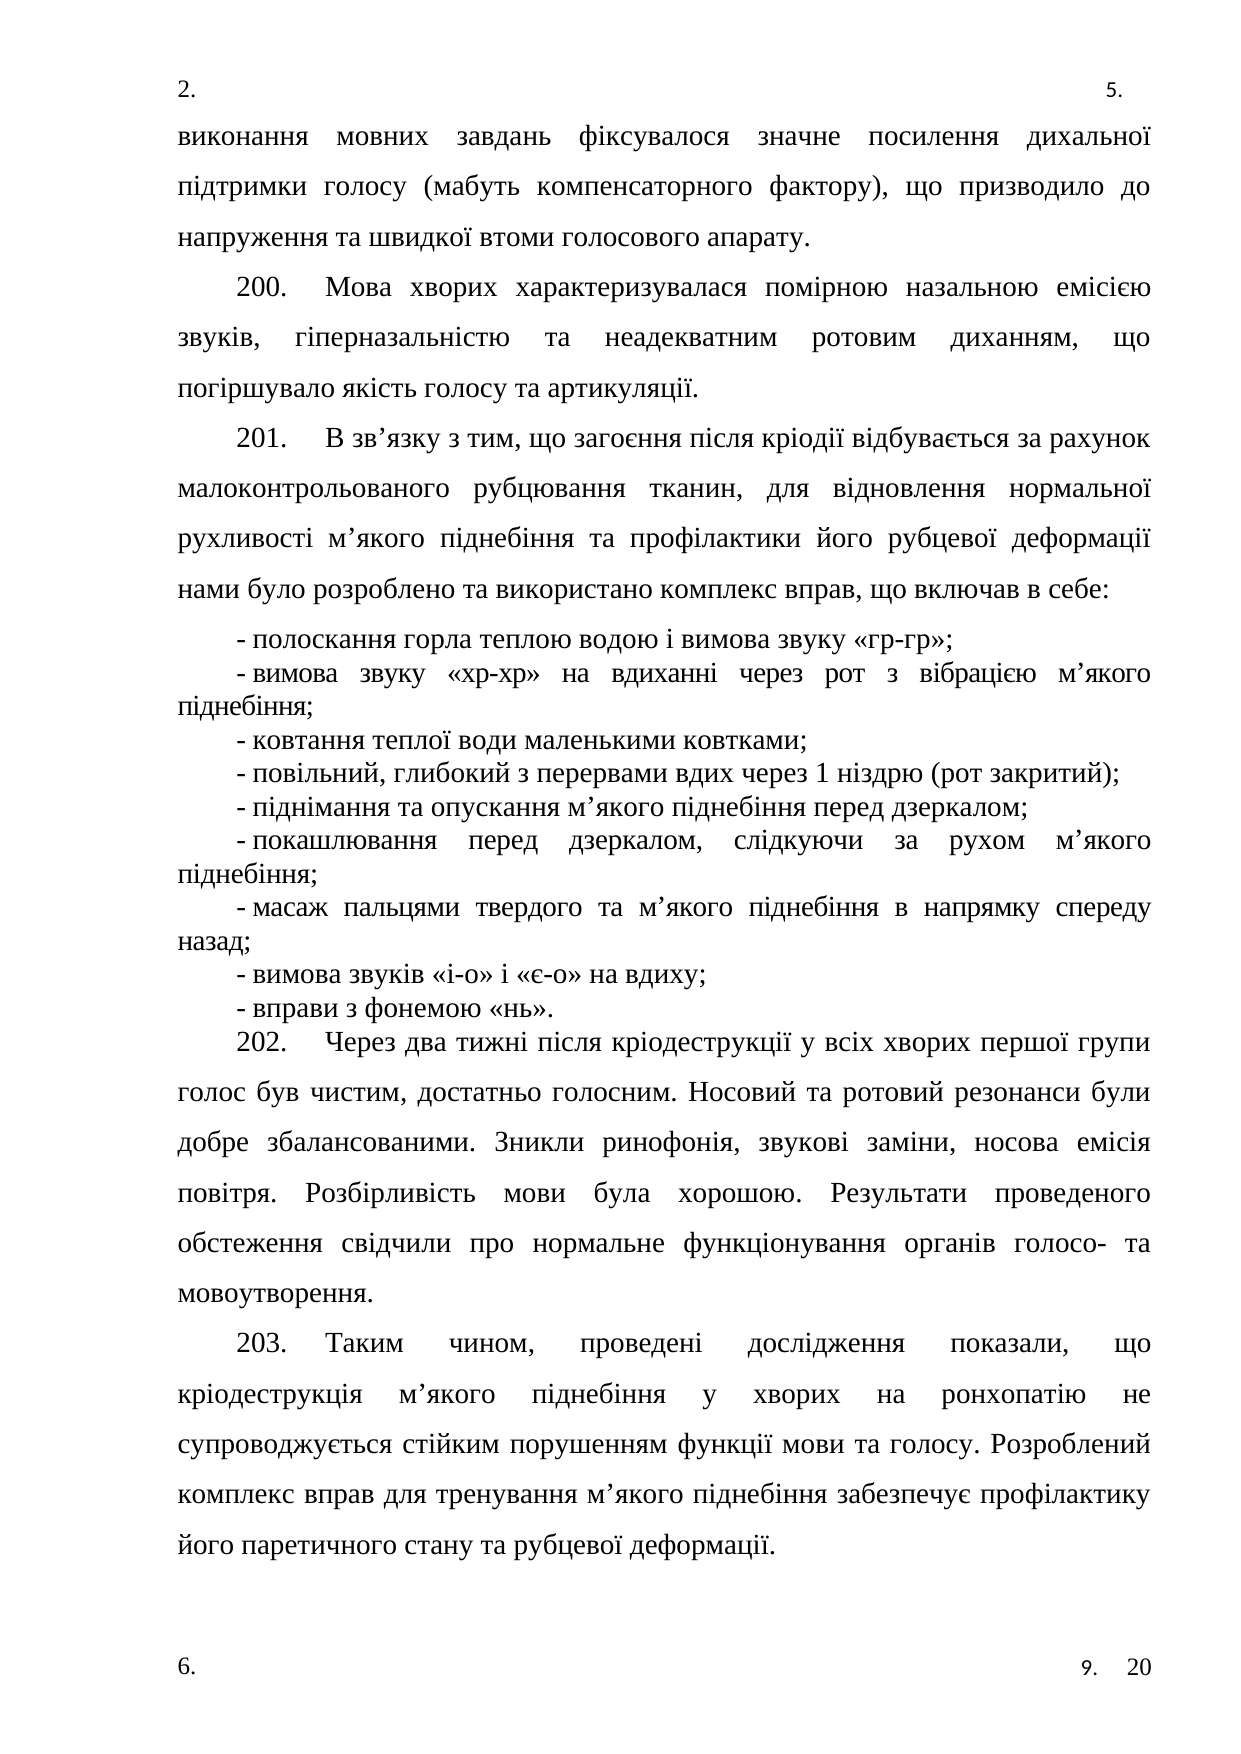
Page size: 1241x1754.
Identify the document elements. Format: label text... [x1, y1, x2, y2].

list полоскання горла теплою водою і вимова звуку «гр-гр»; [177, 621, 1152, 655]
list піднімання та опускання м’якого піднебіння перед дзеркалом; [177, 789, 1152, 822]
list повільний, глибокий з перервами вдих через 1 ніздрю (рот закритий); [177, 755, 1152, 789]
list масаж пальцями твердого та м’якого піднебіння в напрямку спереду назад; [177, 889, 1152, 957]
list ковтання теплої води маленькими ковтками; [177, 722, 1152, 755]
list вправи з фонемою «нь». [177, 990, 1152, 1024]
list вимова звуків «і-о» і «є-о» на вдиху; [177, 957, 1152, 990]
text Через два тижні після кріодеструкції у всіх хворих першої групи голос був чистим, достатньо голосним. Носовий та ротовий резонанси були добре збалансованими. Зникли ринофонія, звукові заміни, носова емісія повітря. Розбірливість мови була хорошою. Результати проведеного обстеження свідчили про нормальне функціонування органів голосо- та мовоутворення. [177, 1024, 1152, 1309]
list вимова звуку «хр-хр» на вдиханні через рот з вібрацією м’якого піднебіння; [177, 655, 1152, 722]
text В зв’язку з тим, що загоєння після кріодії відбувається за рахунок малоконтрольованого рубцювання тканин, для відновлення нормальної рухливості м’якого піднебіння та профілактики його рубцевої деформації нами було розроблено та використано комплекс вправ, що включав в себе: [177, 420, 1152, 604]
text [177, 118, 1152, 252]
list покашлювання перед дзеркалом, слідкуючи за рухом м’якого піднебіння; [177, 822, 1152, 889]
text Мова хворих характеризувалася помірною назальною емісією звуків, гіперназальністю та неадекватним ротовим диханням, що погіршувало якість голосу та артикуляції. [177, 269, 1152, 403]
text Таким чином, проведені дослідження показали, що кріодеструкція м’якого піднебіння у хворих на ронхопатію не супроводжується стійким порушенням функції мови та голосу. Розроблений комплекс вправ для тренування м’якого піднебіння забезпечує профілактику його паретичного стану та рубцевої деформації. [177, 1326, 1152, 1560]
